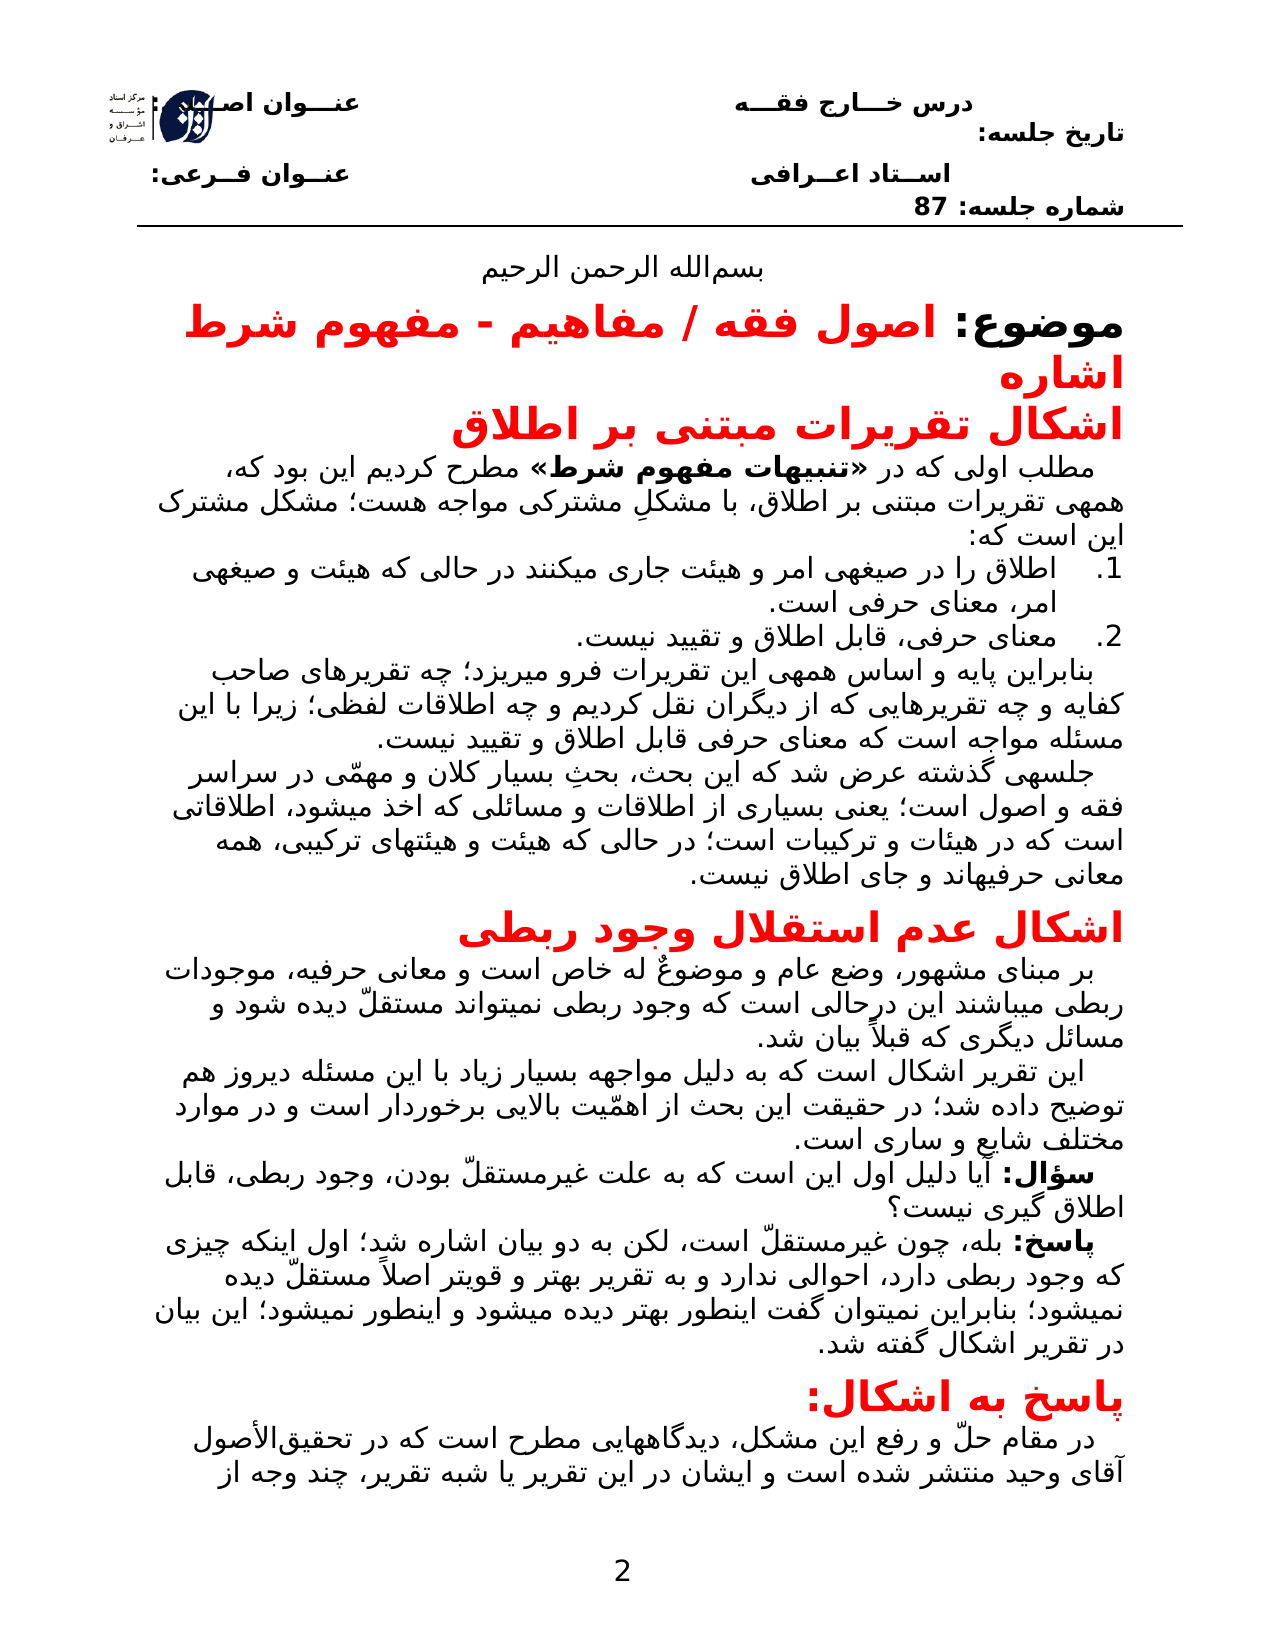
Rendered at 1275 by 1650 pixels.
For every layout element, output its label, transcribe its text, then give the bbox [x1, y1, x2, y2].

text جلسه‏ی گذشته عرض شد که این بحث، بحثِ بسیار کلان و مهمّی در سراسر فقه و اصول است؛ یعنی بسیاری از اطلاقات و مسائلی که اخذ می‏شود، اطلاقاتی است که در هیئات و ترکیبات است؛ در حالی که هیئت و هیئت‏های ترکیبی، همه معانی حرفیه‏اند و جای اطلاق نیست. [150, 756, 1125, 891]
subtitle پاسخ به اشکال: [150, 1372, 1125, 1421]
text بر مبنای مشهور، وضع عام و موضوعٌ له خاص است و معانی حرفیه، موجودات ربطی می‏باشند این در‏حالی است که وجود ربطی نمی‏تواند مستقلّ دیده شود و مسائل دیگری که قبلاً بیان شد. [150, 952, 1125, 1054]
text بنابراین پایه و اساس همه‏ی این تقریرات فرو می‏ریزد؛ چه تقریرهای صاحب کفایه و چه تقریرهایی که از دیگران نقل کردیم و چه اطلاقات لفظی؛ زیرا با این مسئله مواجه است که معنای حرفی قابل اطلاق و تقیید نیست. [150, 654, 1125, 756]
subtitle اشکال عدم استقلال وجود ربطی [150, 904, 1125, 952]
text سؤال: آیا دلیل اول این است که به علت غیرمستقلّ بودن، وجود ربطی، قابل اطلاق گیری نیست؟ [150, 1156, 1125, 1224]
subtitle اشاره [150, 348, 1125, 399]
text بسم‌الله الرحمن الرحیم [150, 251, 1125, 284]
text پاسخ: بله، چون غیرمستقلّ است، لکن به دو بیان اشاره شد؛ اول اینکه چیزی که وجود ربطی دارد، احوالی ندارد و به تقریر بهتر و قوی‏تر اصلاً مستقلّ دیده نمی‏شود؛ بنابراین نمی‏توان گفت این‏طور بهتر دیده می‏شود و این‏طور نمی‏شود؛ این بیان در تقریر اشکال گفته شد. [150, 1224, 1125, 1360]
text این تقریر اشکال است که به دلیل مواجهه بسیار زیاد با این مسئله دیروز هم توضیح داده شد؛ در حقیقت این بحث از اهمّیت بالایی برخوردار است و در موارد مختلف شایع و ساری است. [150, 1054, 1125, 1156]
list اطلاق را در صیغه‏ی امر و هیئت جاری می‏کنند در حالی که هیئت و صیغه‏ی امر، معنای حرفی است. [150, 552, 1095, 620]
text مطلب اولی که در «تنبیهات مفهوم شرط» مطرح کردیم این بود که، همه‏ی تقریرات مبتنی بر اطلاق، با مشکلِ مشترکی مواجه هست؛ مشکل مشترک این است که: [150, 450, 1125, 552]
subtitle موضوع: اصول فقه / مفاهیم - مفهوم شرط [150, 297, 1125, 348]
picture [102, 86, 215, 146]
list معنای حرفی، قابل اطلاق و تقیید نیست. [150, 620, 1095, 654]
subtitle اشکال تقریرات مبتنی بر اطلاق [150, 399, 1125, 450]
